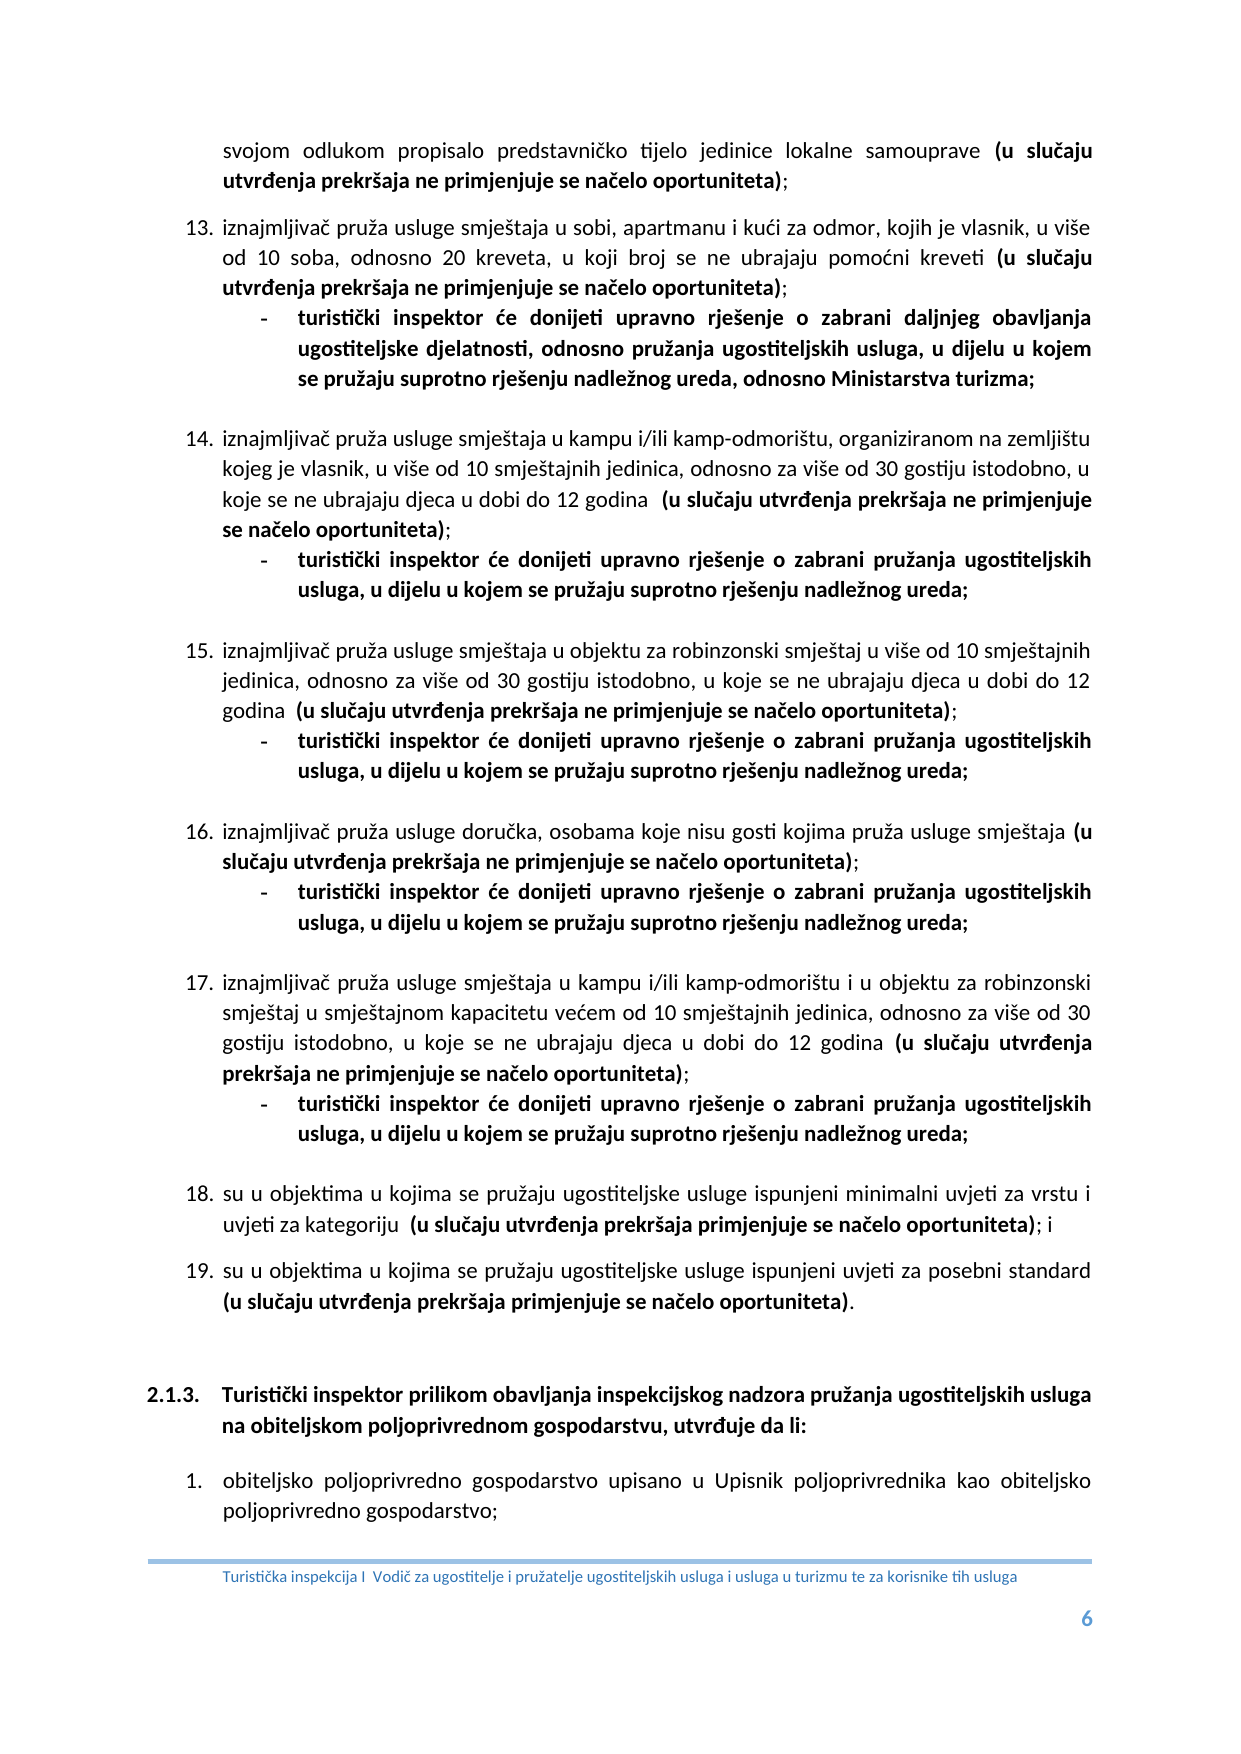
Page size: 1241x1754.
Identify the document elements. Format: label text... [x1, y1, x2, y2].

list obiteljsko poljoprivredno gospodarstvo upisano u Upisnik poljoprivrednika kao obiteljsko poljoprivredno gospodarstvo; [185, 1466, 1092, 1524]
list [185, 136, 1092, 194]
list turistički inspektor će donijeti upravno rješenje o zabrani pružanja ugostiteljskih usluga, u dijelu u kojem se pružaju suprotno rješenju nadležnog ureda; [260, 877, 1092, 936]
list turistički inspektor će donijeti upravno rješenje o zabrani pružanja ugostiteljskih usluga, u dijelu u kojem se pružaju suprotno rješenju nadležnog ureda; [260, 726, 1092, 785]
list iznajmljivač pruža usluge smještaja u sobi, apartmanu i kući za odmor, kojih je vlasnik, u više od 10 soba, odnosno 20 kreveta, u koji broj se ne ubrajaju pomoćni kreveti (u slučaju utvrđenja prekršaja ne primjenjuje se načelo oportuniteta); [185, 213, 1092, 301]
list turistički inspektor će donijeti upravno rješenje o zabrani pružanja ugostiteljskih usluga, u dijelu u kojem se pružaju suprotno rješenju nadležnog ureda; [260, 545, 1092, 603]
list su u objektima u kojima se pružaju ugostiteljske usluge ispunjeni minimalni uvjeti za vrstu i uvjeti za kategoriju (u slučaju utvrđenja prekršaja primjenjuje se načelo oportuniteta); i [185, 1179, 1092, 1238]
list iznajmljivač pruža usluge smještaja u objektu za robinzonski smještaj u više od 10 smještajnih jedinica, odnosno za više od 30 gostiju istodobno, u koje se ne ubrajaju djeca u dobi do 12 godina (u slučaju utvrđenja prekršaja ne primjenjuje se načelo oportuniteta); [185, 636, 1092, 724]
list iznajmljivač pruža usluge doručka, osobama koje nisu gosti kojima pruža usluge smještaja (u slučaju utvrđenja prekršaja ne primjenjuje se načelo oportuniteta); [185, 817, 1092, 875]
list iznajmljivač pruža usluge smještaja u kampu i/ili kamp-odmorištu, organiziranom na zemljištu kojeg je vlasnik, u više od 10 smještajnih jedinica, odnosno za više od 30 gostiju istodobno, u koje se ne ubrajaju djeca u dobi do 12 godina (u slučaju utvrđenja prekršaja ne primjenjuje se načelo oportuniteta); [185, 424, 1092, 543]
list turistički inspektor će donijeti upravno rješenje o zabrani daljnjeg obavljanja ugostiteljske djelatnosti, odnosno pružanja ugostiteljskih usluga, u dijelu u kojem se pružaju suprotno rješenju nadležnog ureda, odnosno Ministarstva turizma; [260, 303, 1092, 392]
list turistički inspektor će donijeti upravno rješenje o zabrani pružanja ugostiteljskih usluga, u dijelu u kojem se pružaju suprotno rješenju nadležnog ureda; [260, 1089, 1092, 1147]
list Turistički inspektor prilikom obavljanja inspekcijskog nadzora pružanja ugostiteljskih usluga na obiteljskom poljoprivrednom gospodarstvu, utvrđuje da li: [147, 1381, 1092, 1439]
list iznajmljivač pruža usluge smještaja u kampu i/ili kamp-odmorištu i u objektu za robinzonski smještaj u smještajnom kapacitetu većem od 10 smještajnih jedinica, odnosno za više od 30 gostiju istodobno, u koje se ne ubrajaju djeca u dobi do 12 godina (u slučaju utvrđenja prekršaja ne primjenjuje se načelo oportuniteta); [185, 968, 1092, 1087]
list su u objektima u kojima se pružaju ugostiteljske usluge ispunjeni uvjeti za posebni standard (u slučaju utvrđenja prekršaja primjenjuje se načelo oportuniteta). [185, 1257, 1092, 1315]
